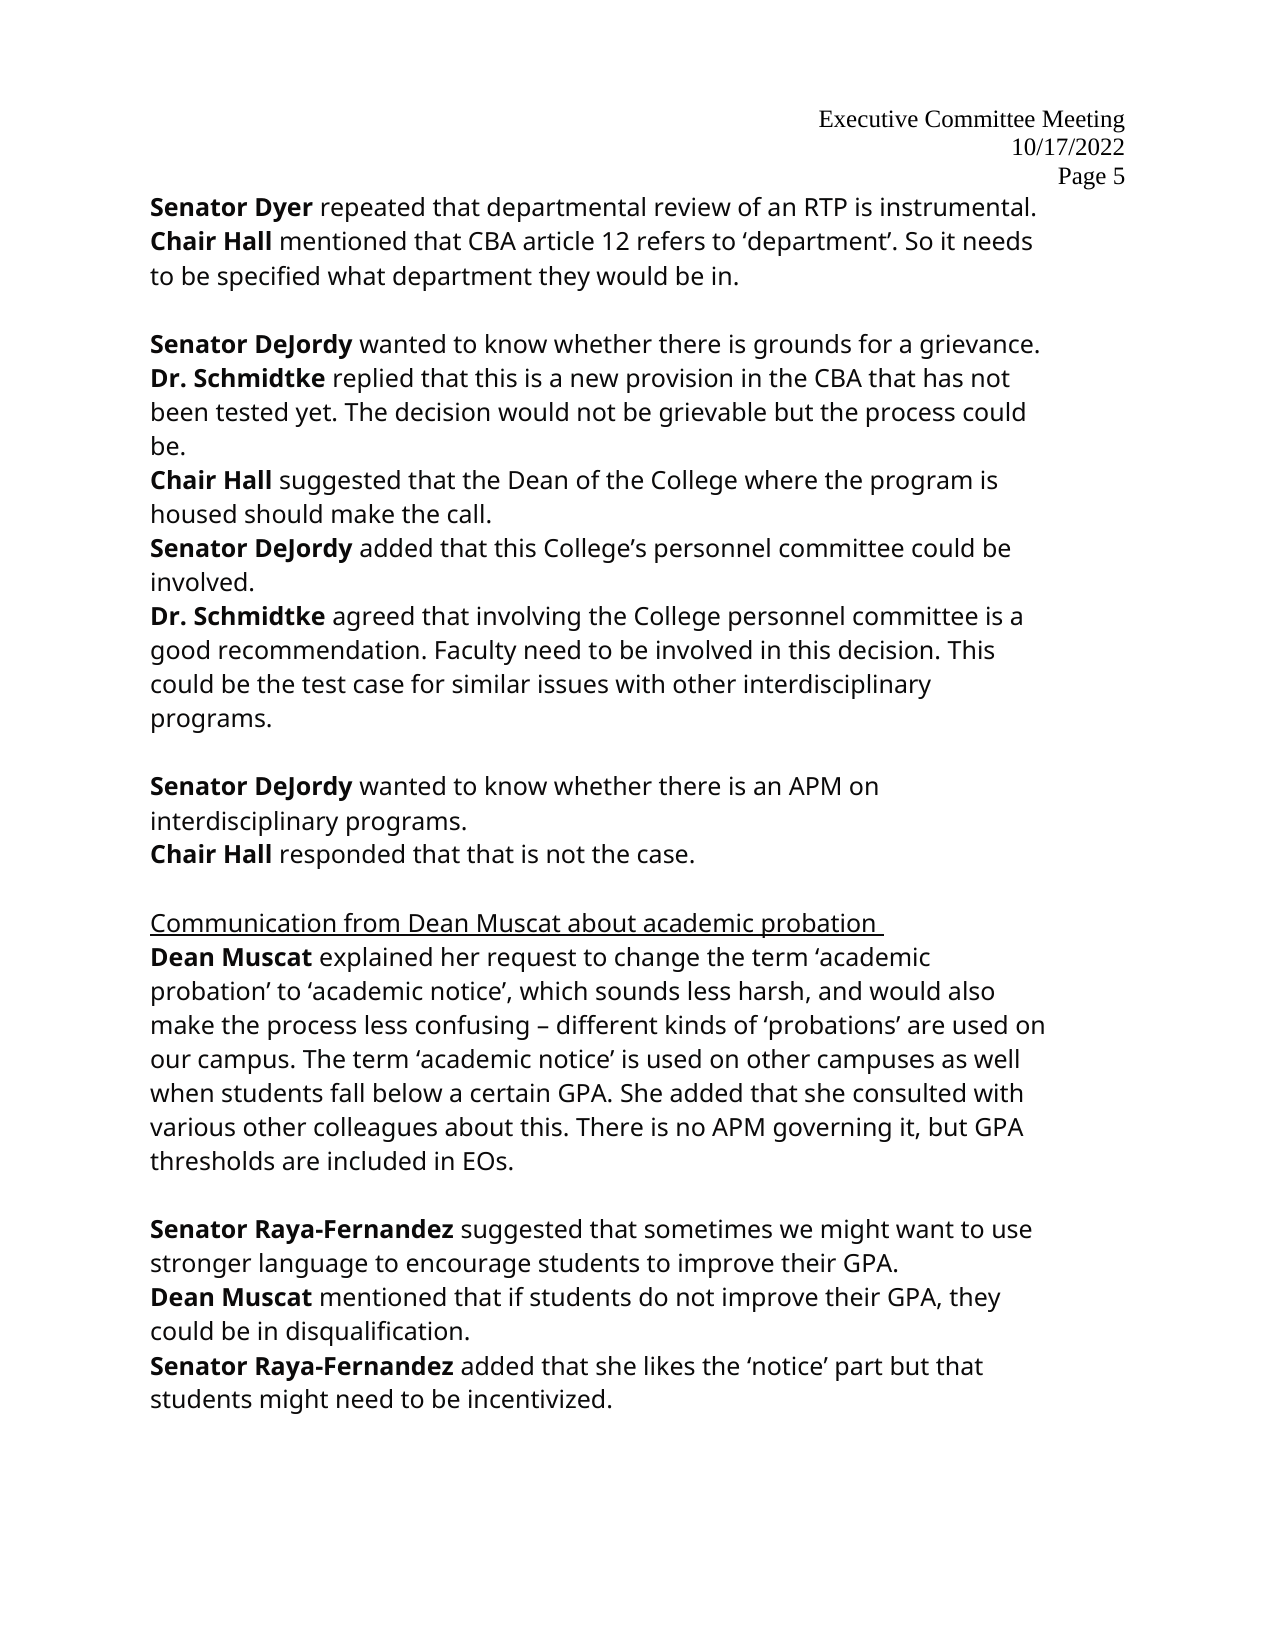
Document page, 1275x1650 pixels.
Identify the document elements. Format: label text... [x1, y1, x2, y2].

text Senator Raya-Fernandez added that she likes the ‘notice’ part but that students might need to be incentivized. [150, 1348, 1050, 1416]
text Senator DeJordy wanted to know whether there is an APM on interdisciplinary programs. [150, 769, 1050, 837]
text Senator DeJordy wanted to know whether there is grounds for a grievance. [150, 326, 1050, 360]
text Senator Raya-Fernandez suggested that sometimes we might want to use stronger language to encourage students to improve their GPA. [150, 1212, 1050, 1280]
text Chair Hall mentioned that CBA article 12 refers to ‘department’. So it needs to be specified what department they would be in. [150, 224, 1050, 292]
text Senator Dyer repeated that departmental review of an RTP is instrumental. [150, 190, 1050, 224]
text Chair Hall responded that that is not the case. [150, 837, 1050, 871]
text Dr. Schmidtke replied that this is a new provision in the CBA that has not been tested yet. The decision would not be grievable but the process could be. [150, 360, 1050, 462]
text Senator DeJordy added that this College’s personnel committee could be involved. [150, 531, 1050, 599]
text Dean Muscat mentioned that if students do not improve their GPA, they could be in disqualification. [150, 1280, 1050, 1348]
text Dean Muscat explained her request to change the term ‘academic probation’ to ‘academic notice’, which sounds less harsh, and would also make the process less confusing – different kinds of ‘probations’ are used on our campus. The term ‘academic notice’ is used on other campuses as well when students fall below a certain GPA. She added that she consulted with various other colleagues about this. There is no APM governing it, but GPA thresholds are included in EOs. [150, 939, 1050, 1178]
text Chair Hall suggested that the Dean of the College where the program is housed should make the call. [150, 462, 1050, 531]
text Communication from Dean Muscat about academic probation [150, 905, 1050, 939]
text Dr. Schmidtke agreed that involving the College personnel committee is a good recommendation. Faculty need to be involved in this decision. This could be the test case for similar issues with other interdisciplinary programs. [150, 599, 1050, 735]
